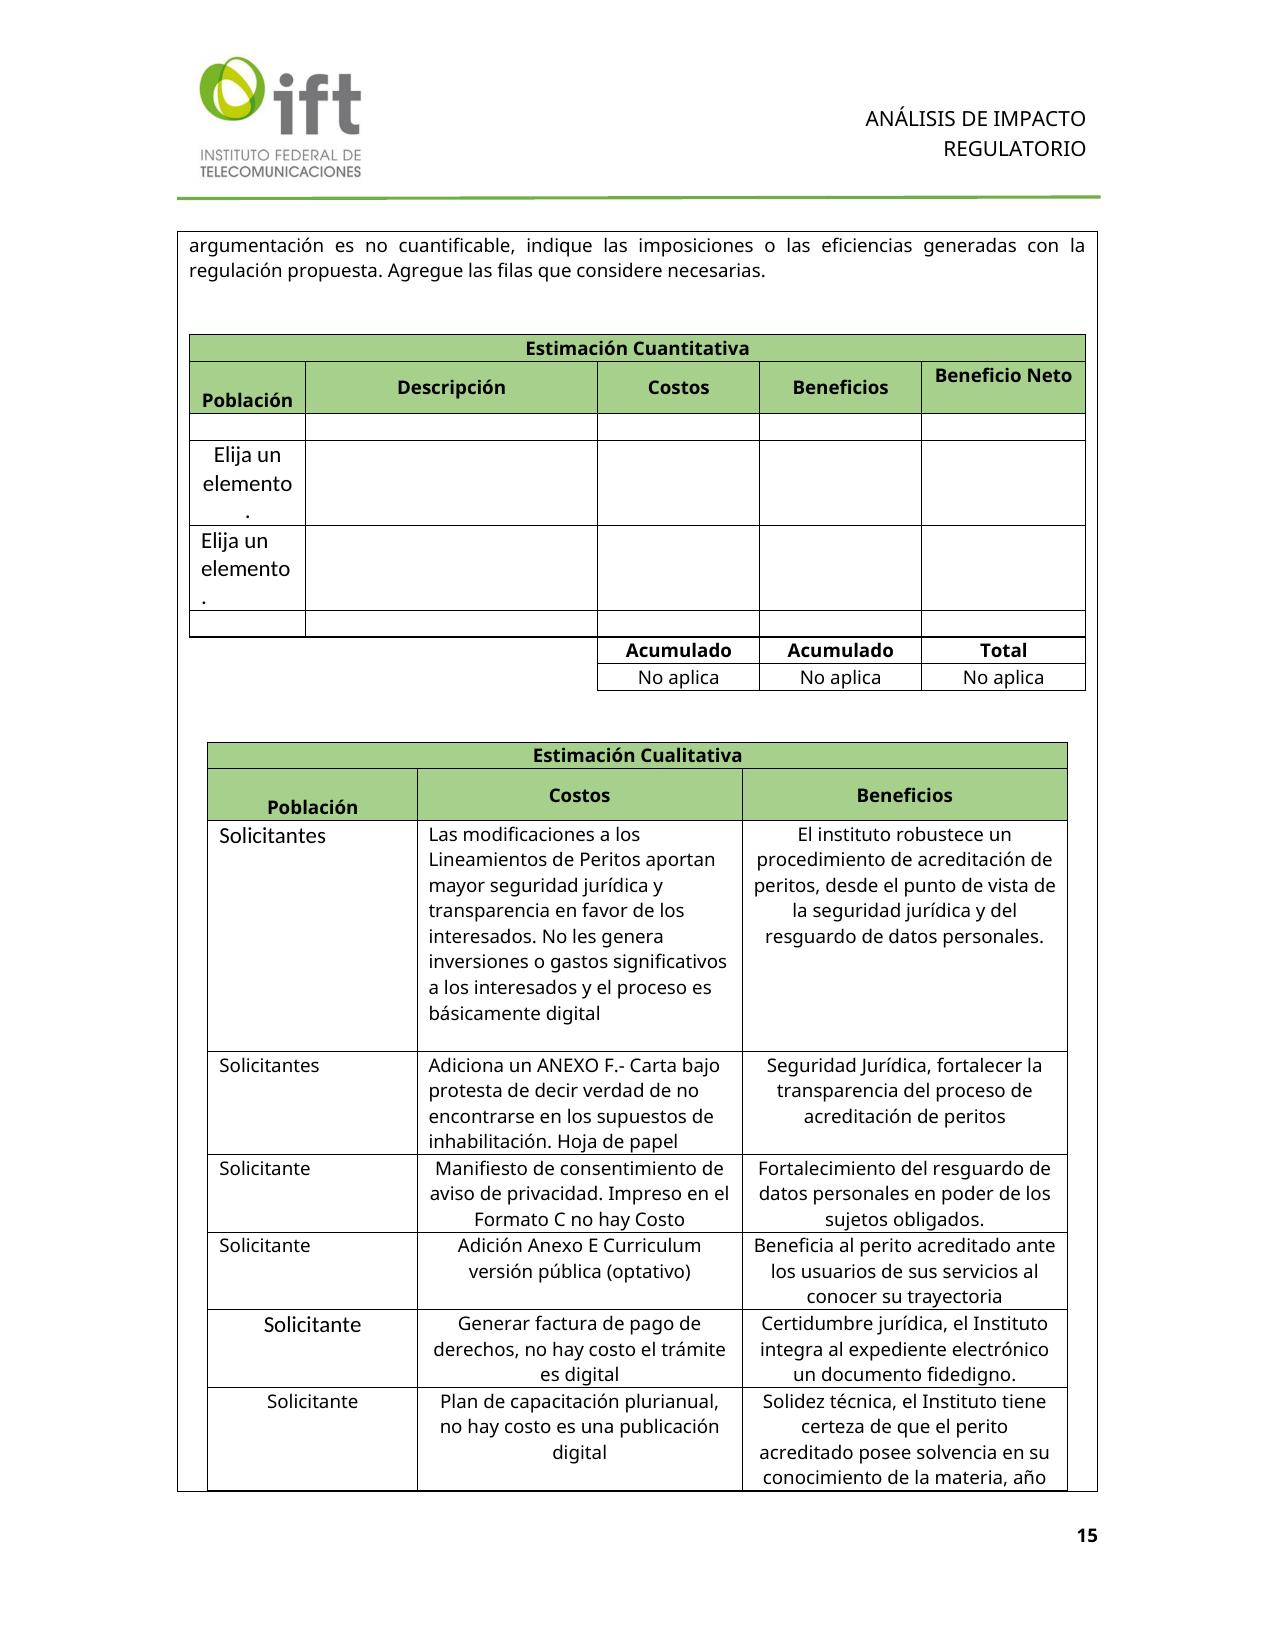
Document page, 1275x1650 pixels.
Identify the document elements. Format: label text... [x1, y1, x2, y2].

picture [177, 52, 390, 196]
